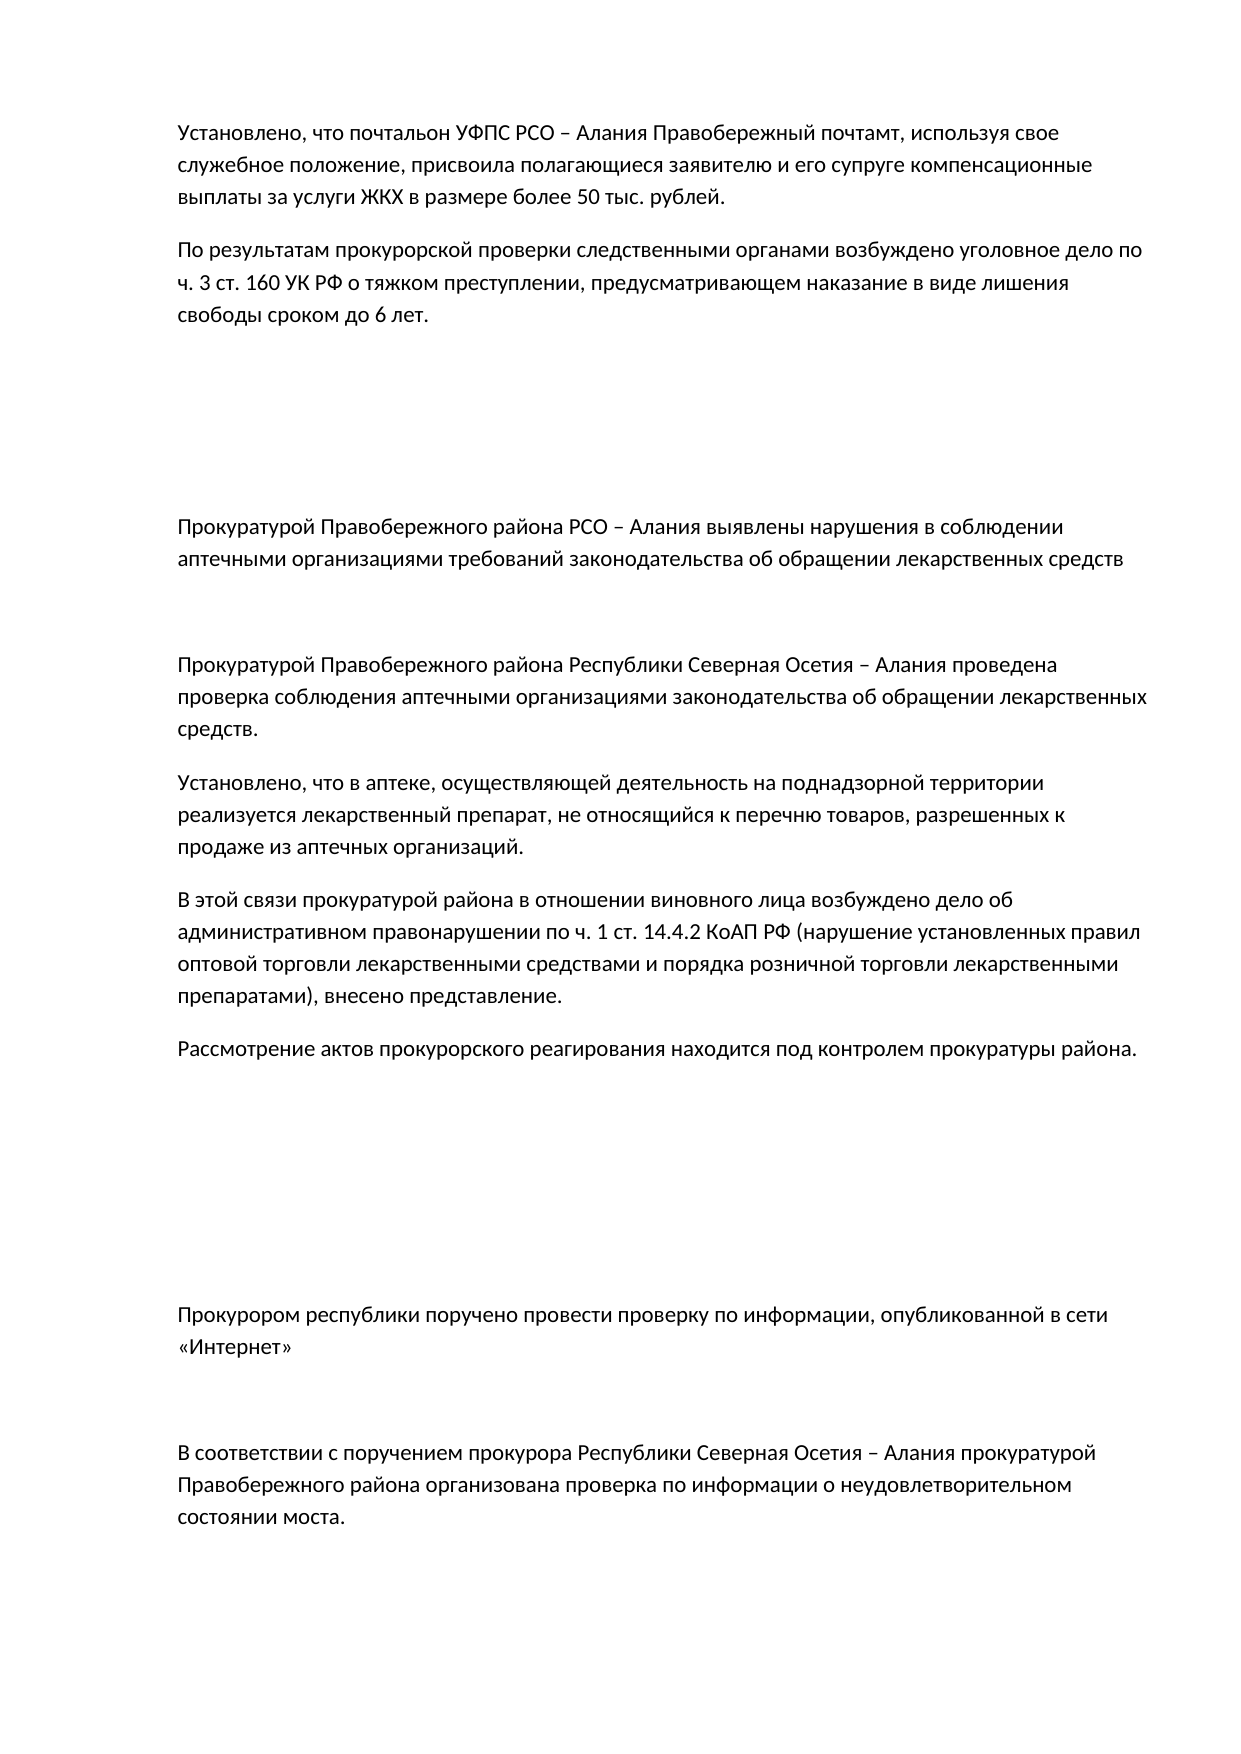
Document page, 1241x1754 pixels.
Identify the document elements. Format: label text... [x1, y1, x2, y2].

text Рассмотрение актов прокурорского реагирования находится под контролем прокуратуры района. [177, 1034, 1152, 1063]
text В соответствии с поручением прокурора Республики Северная Осетия – Алания прокуратурой Правобережного района организована проверка по информации о неудовлетворительном состоянии моста. [177, 1438, 1152, 1530]
text Прокурором республики поручено провести проверку по информации, опубликованной в сети «Интернет» [177, 1300, 1152, 1360]
text Установлено, что почтальон УФПС РСО – Алания Правобережный почтамт, используя свое служебное положение, присвоила полагающиеся заявителю и его супруге компенсационные выплаты за услуги ЖКХ в размере более 50 тыс. рублей. [177, 118, 1152, 211]
text Установлено, что в аптеке, осуществляющей деятельность на поднадзорной территории реализуется лекарственный препарат, не относящийся к перечню товаров, разрешенных к продаже из аптечных организаций. [177, 768, 1152, 860]
text Прокуратурой Правобережного района Республики Северная Осетия – Алания проведена проверка соблюдения аптечными организациями законодательства об обращении лекарственных средств. [177, 650, 1152, 743]
text В этой связи прокуратурой района в отношении виновного лица возбуждено дело об административном правонарушении по ч. 1 ст. 14.4.2 КоАП РФ (нарушение установленных правил оптовой торговли лекарственными средствами и порядка розничной торговли лекарственными препаратами), внесено представление. [177, 885, 1152, 1009]
text По результатам прокурорской проверки следственными органами возбуждено уголовное дело по ч. 3 ст. 160 УК РФ о тяжком преступлении, предусматривающем наказание в виде лишения свободы сроком до 6 лет. [177, 236, 1152, 328]
text Прокуратурой Правобережного района РСО – Алания выявлены нарушения в соблюдении аптечными организациями требований законодательства об обращении лекарственных средств [177, 512, 1152, 572]
